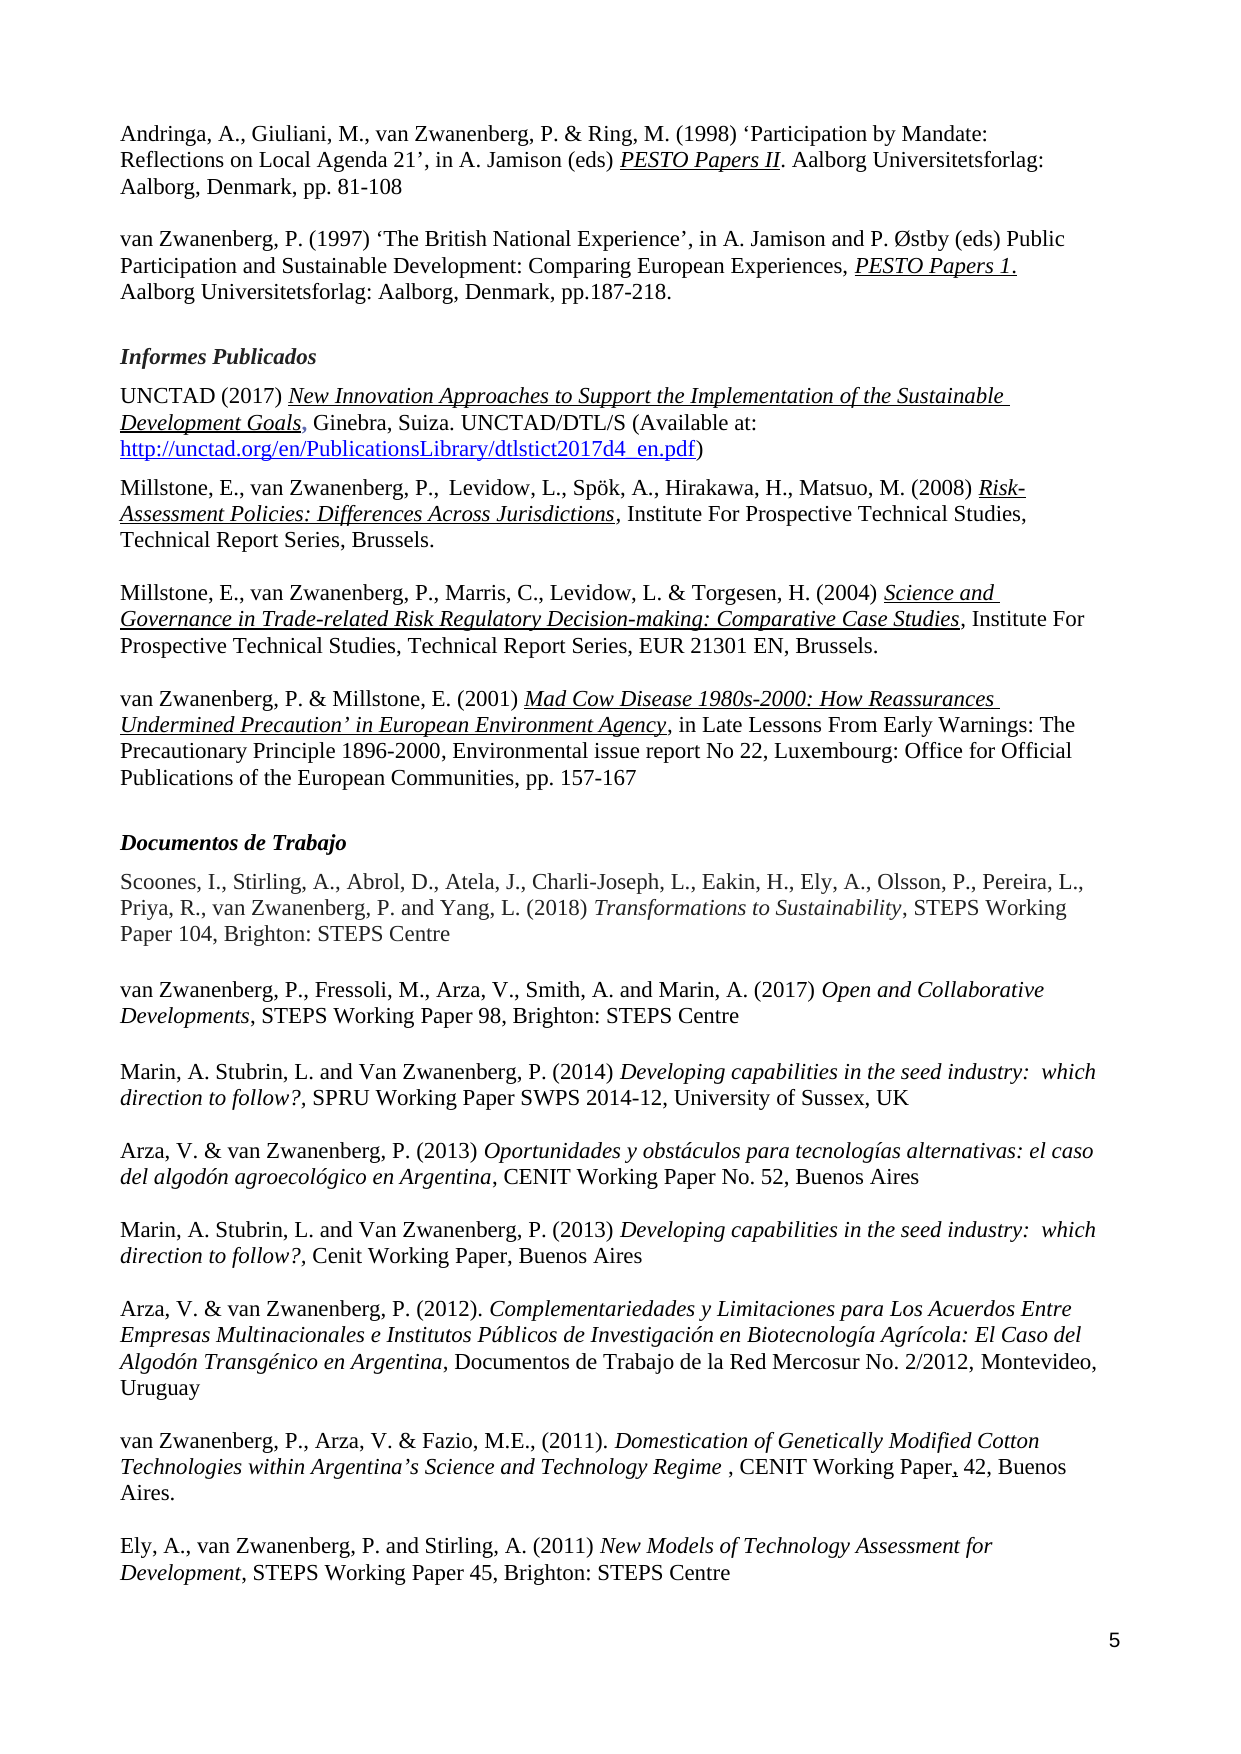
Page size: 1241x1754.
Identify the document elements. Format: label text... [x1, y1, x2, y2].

text Ely, A., van Zwanenberg, P. and Stirling, A. (2011) New Models of Technology Assessment for Development, STEPS Working Paper 45, Brighton: STEPS Centre [120, 1532, 1120, 1585]
text Marin, A. Stubrin, L. and Van Zwanenberg, P. (2013) Developing capabilities in the seed industry: which direction to follow?, Cenit Working Paper, Buenos Aires [120, 1216, 1120, 1269]
text Informes Publicados [120, 343, 1120, 370]
text Scoones, I., Stirling, A., Abrol, D., Atela, J., Charli-Joseph, L., Eakin, H., Ely, A., Olsson, P., Pereira, L., Priya, R., van Zwanenberg, P. and Yang, L. (2018) Transformations to Sustainability, STEPS Working Paper 104, Brighton: STEPS Centre [450, 868, 1120, 947]
text van Zwanenberg, P. (1997) ‘The British National Experience’, in A. Jamison and P. Østby (eds) Public Participation and Sustainable Development: Comparing European Experiences, PESTO Papers 1. Aalborg Universitetsforlag: Aalborg, Denmark, pp.187-218. [120, 225, 1090, 304]
text Millstone, E., van Zwanenberg, P., Marris, C., Levidow, L. & Torgesen, H. (2004) Science and Governance in Trade-related Risk Regulatory Decision-making: Comparative Case Studies, Institute For Prospective Technical Studies, Technical Report Series, EUR 21301 EN, Brussels. [120, 579, 1090, 658]
text Marin, A. Stubrin, L. and Van Zwanenberg, P. (2014) Developing capabilities in the seed industry: which direction to follow?, SPRU Working Paper SWPS 2014-12, University of Sussex, UK [120, 1058, 1120, 1111]
text UNCTAD (2017) New Innovation Approaches to Support the Implementation of the Sustainable Development Goals, Ginebra, Suiza. UNCTAD/DTL/S (Available at: http://unctad.org/en/PublicationsLibrary/dtlstict2017d4_en.pdf) [120, 382, 1090, 461]
text Documentos de Trabajo [120, 829, 1120, 855]
text Arza, V. & van Zwanenberg, P. (2012). Complementariedades y Limitaciones para Los Acuerdos Entre Empresas Multinacionales e Institutos Públicos de Investigación en Biotecnología Agrícola: El Caso del Algodón Transgénico en Argentina, Documentos de Trabajo de la Red Mercosur No. 2/2012, Montevideo, Uruguay [120, 1295, 1120, 1400]
text van Zwanenberg, P. & Millstone, E. (2001) Mad Cow Disease 1980s-2000: How Reassurances Undermined Precaution’ in European Environment Agency, in Late Lessons From Early Warnings: The Precautionary Principle 1896-2000, Environmental issue report No 22, Luxembourg: Office for Official Publications of the European Communities, pp. 157-167 [120, 684, 1090, 790]
text van Zwanenberg, P., Fressoli, M., Arza, V., Smith, A. and Marin, A. (2017) Open and Collaborative Developments, STEPS Working Paper 98, Brighton: STEPS Centre [120, 976, 1120, 1029]
text Andringa, A., Giuliani, M., van Zwanenberg, P. & Ring, M. (1998) ‘Participation by Mandate: Reflections on Local Agenda 21’, in A. Jamison (eds) PESTO Papers II. Aalborg Universitetsforlag: Aalborg, Denmark, pp. 81-108 [120, 120, 1090, 199]
text van Zwanenberg, P., Arza, V. & Fazio, M.E., (2011). Domestication of Genetically Modified Cotton Technologies within Argentina’s Science and Technology Regime , CENIT Working Paper, 42, Buenos Aires. [120, 1427, 1120, 1506]
text Arza, V. & van Zwanenberg, P. (2013) Oportunidades y obstáculos para tecnologías alternativas: el caso del algodón agroecológico en Argentina, CENIT Working Paper No. 52, Buenos Aires [120, 1137, 1120, 1189]
text Millstone, E., van Zwanenberg, P., Levidow, L., Spök, A., Hirakawa, H., Matsuo, M. (2008) Risk-Assessment Policies: Differences Across Jurisdictions, Institute For Prospective Technical Studies, Technical Report Series, Brussels. [120, 474, 1090, 553]
